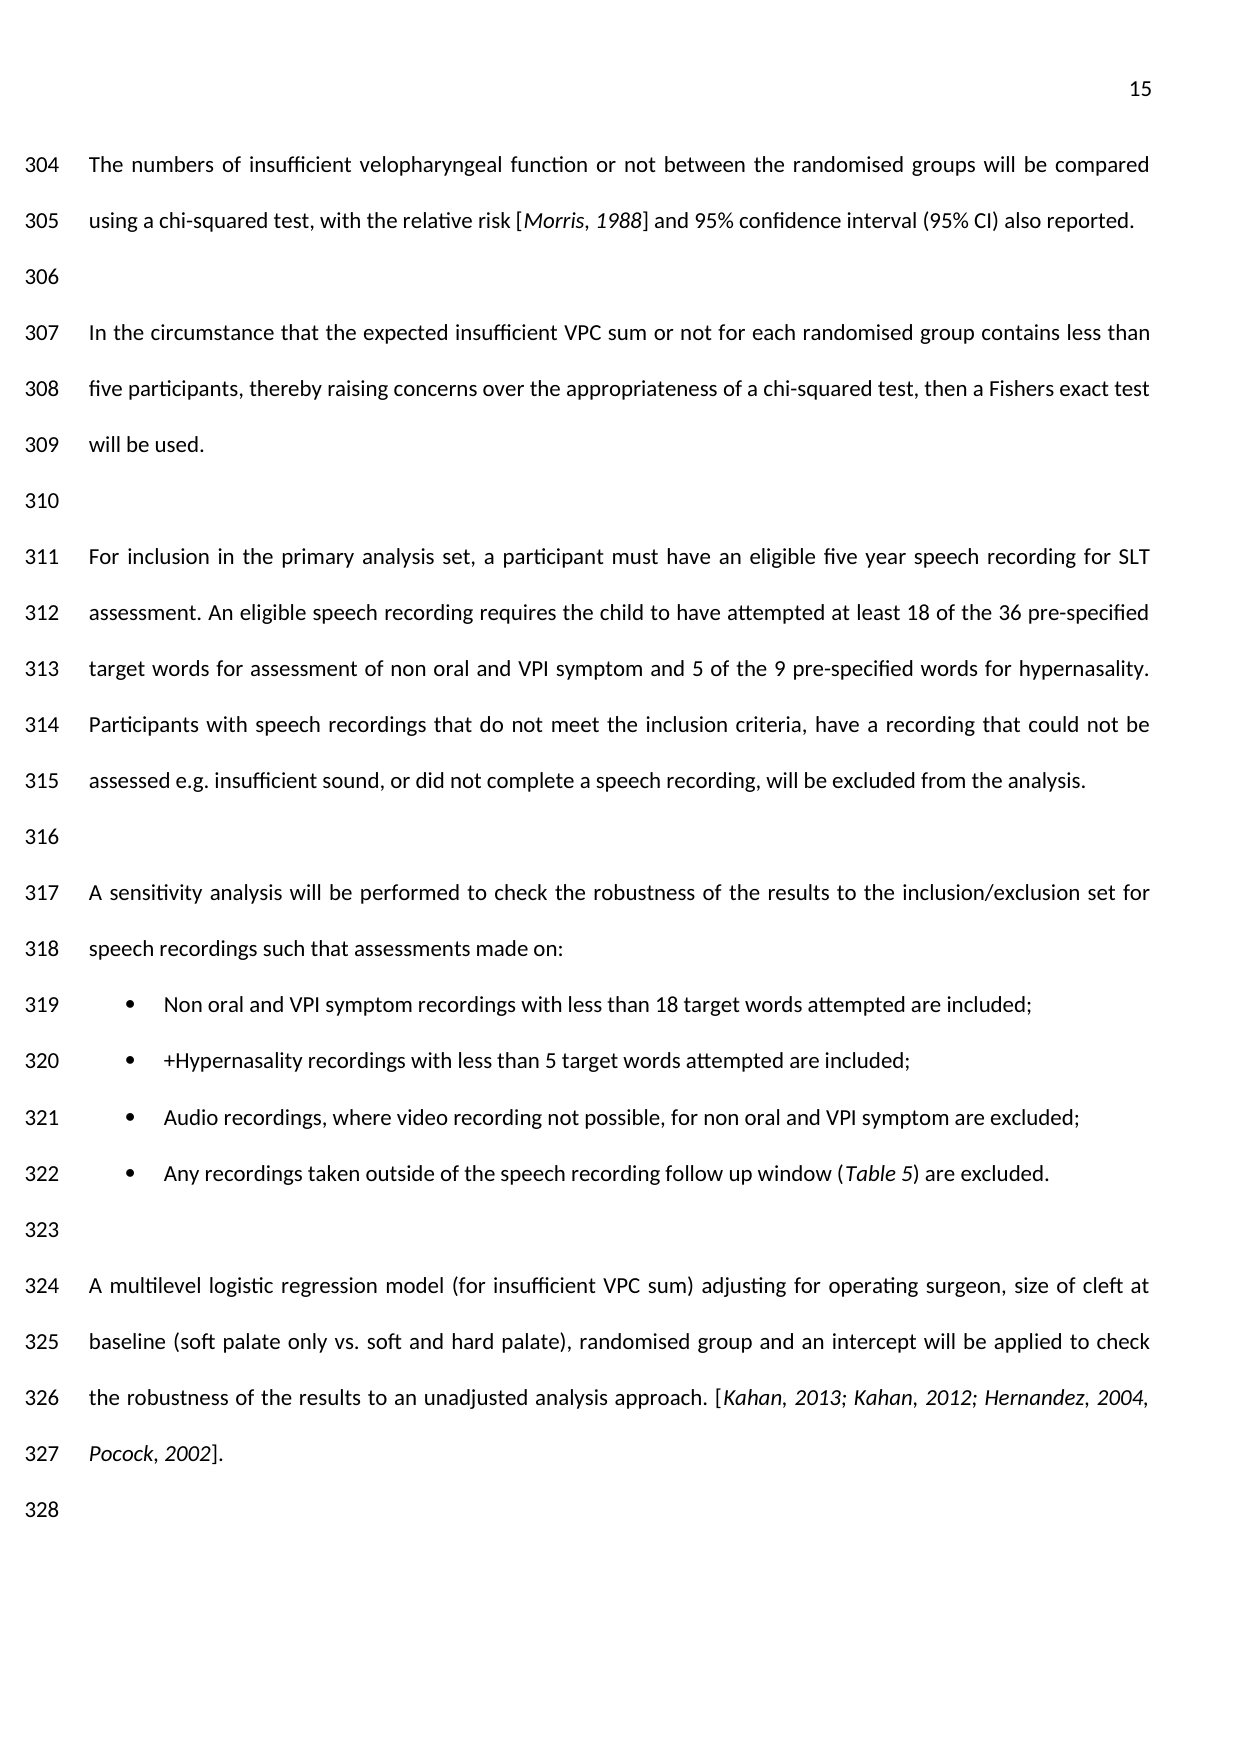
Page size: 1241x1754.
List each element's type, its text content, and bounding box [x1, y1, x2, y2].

list Any recordings taken outside of the speech recording follow up window (Table 5) are excluded. [126, 1159, 1152, 1187]
list Non oral and VPI symptom recordings with less than 18 target words attempted are included; [126, 991, 1152, 1019]
text A sensitivity analysis will be performed to check the robustness of the results to the inclusion/exclusion set for speech recordings such that assessments made on: [89, 878, 1152, 963]
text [89, 150, 1152, 234]
text In the circumstance that the expected insufficient VPC sum or not for each randomised group contains less than five participants, thereby raising concerns over the appropriateness of a chi-squared test, then a Fishers exact test will be used. [89, 318, 1152, 458]
list Audio recordings, where video recording not possible, for non oral and VPI symptom are excluded; [126, 1103, 1152, 1131]
text For inclusion in the primary analysis set, a participant must have an eligible five year speech recording for SLT assessment. An eligible speech recording requires the child to have attempted at least 18 of the 36 pre-specified target words for assessment of non oral and VPI symptom and 5 of the 9 pre-specified words for hypernasality. Participants with speech recordings that do not meet the inclusion criteria, have a recording that could not be assessed e.g. insufficient sound, or did not complete a speech recording, will be excluded from the analysis. [89, 542, 1152, 794]
text A multilevel logistic regression model (for insufficient VPC sum) adjusting for operating surgeon, size of cleft at baseline (soft palate only vs. soft and hard palate), randomised group and an intercept will be applied to check the robustness of the results to an unadjusted analysis approach. [Kahan, 2013; Kahan, 2012; Hernandez, 2004, Pocock, 2002]. [89, 1271, 1152, 1467]
list +Hypernasality recordings with less than 5 target words attempted are included; [126, 1047, 1152, 1075]
